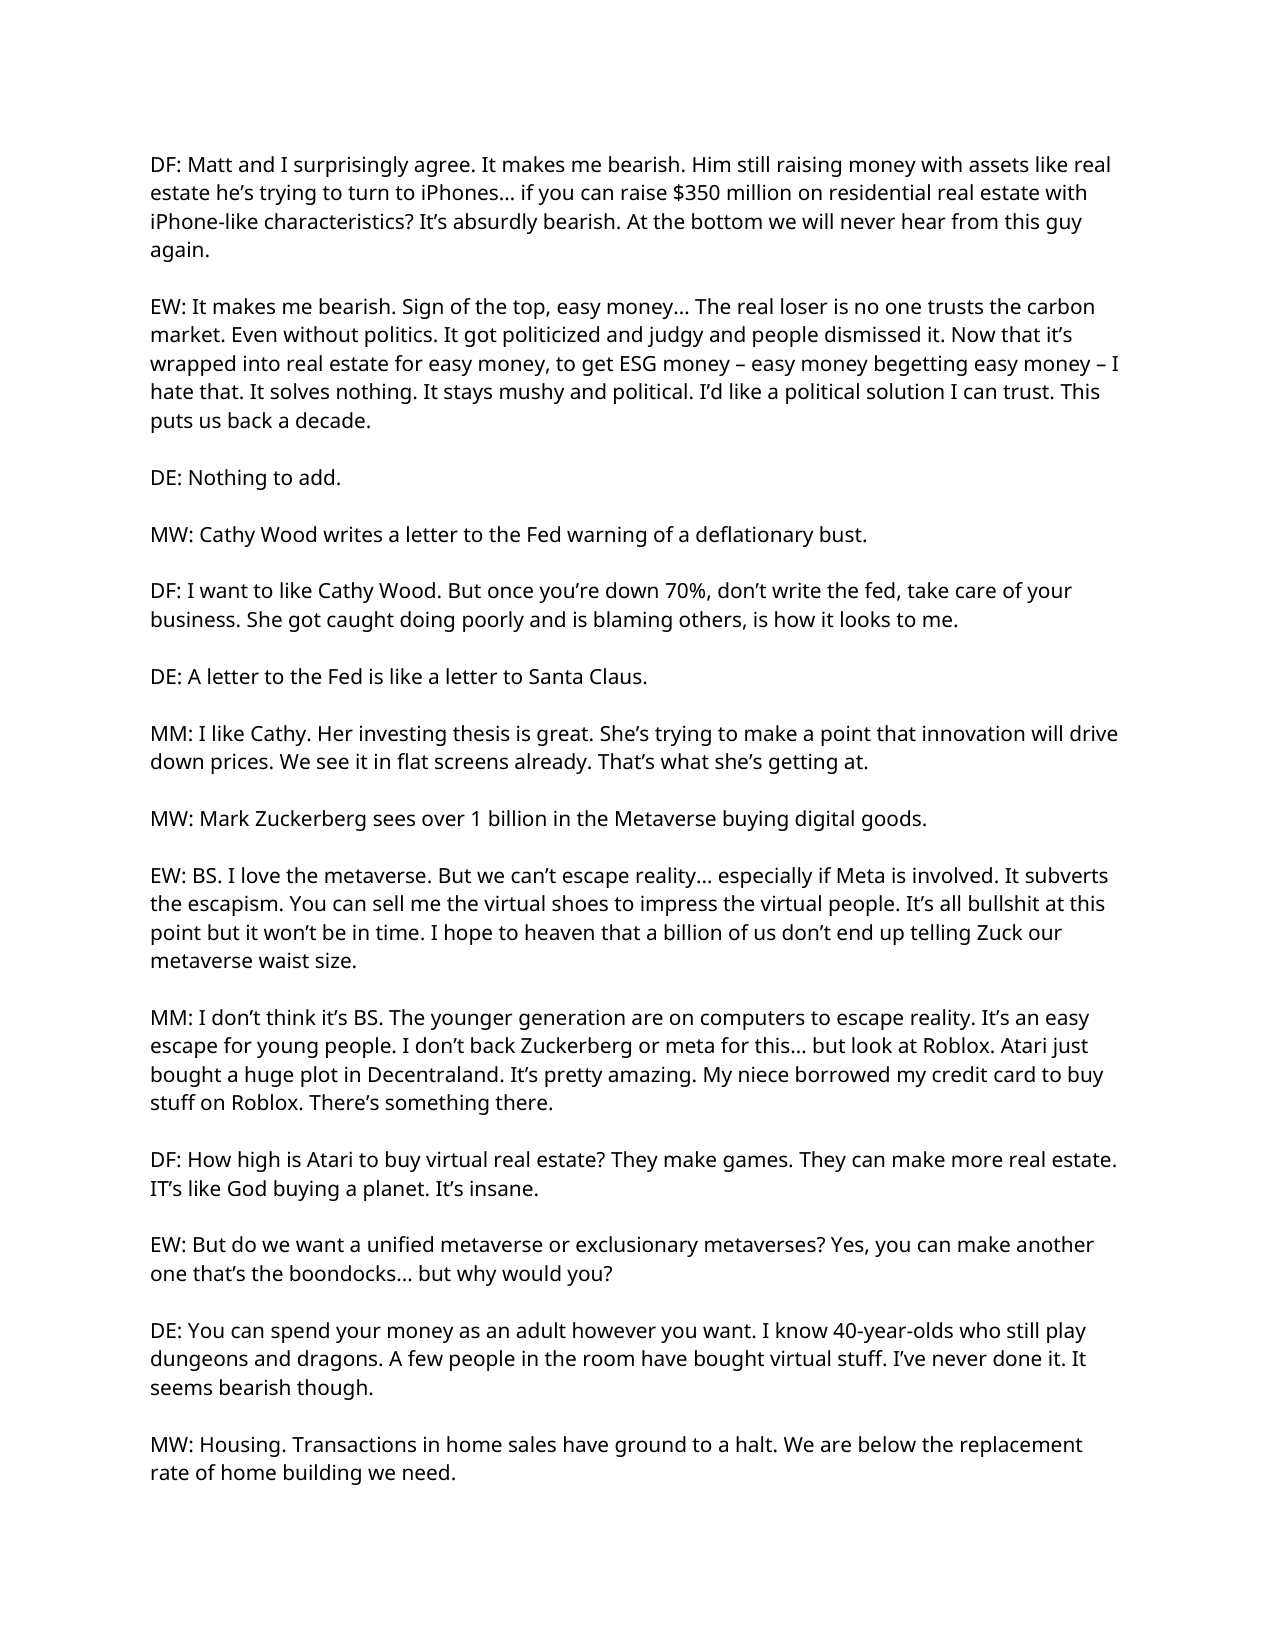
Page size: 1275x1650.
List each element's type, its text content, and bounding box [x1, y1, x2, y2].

text DF: I want to like Cathy Wood. But once you’re down 70%, don’t write the fed, take care of your business. She got caught doing poorly and is blaming others, is how it looks to me. [150, 577, 1125, 633]
text DF: How high is Atari to buy virtual real estate? They make games. They can make more real estate. IT’s like God buying a planet. It’s insane. [150, 1145, 1125, 1202]
text MM: I don’t think it’s BS. The younger generation are on computers to escape reality. It’s an easy escape for young people. I don’t back Zuckerberg or meta for this… but look at Roblox. Atari just bought a huge plot in Decentraland. It’s pretty amazing. My niece borrowed my credit card to buy stuff on Roblox. There’s something there. [150, 1003, 1125, 1117]
text EW: BS. I love the metaverse. But we can’t escape reality… especially if Meta is involved. It subverts the escapism. You can sell me the virtual shoes to impress the virtual people. It’s all bullshit at this point but it won’t be in time. I hope to heaven that a billion of us don’t end up telling Zuck our metaverse waist size. [150, 861, 1125, 975]
text MW: Cathy Wood writes a letter to the Fed warning of a deflationary bust. [150, 520, 1125, 548]
text MM: I like Cathy. Her investing thesis is great. She’s trying to make a point that innovation will drive down prices. We see it in flat screens already. That’s what she’s getting at. [150, 719, 1125, 776]
text DE: Nothing to add. [150, 463, 1125, 491]
text MW: Housing. Transactions in home sales have ground to a halt. We are below the replacement rate of home building we need. [150, 1430, 1125, 1487]
text DF: Matt and I surprisingly agree. It makes me bearish. Him still raising money with assets like real estate he’s trying to turn to iPhones… if you can raise $350 million on residential real estate with iPhone-like characteristics? It’s absurdly bearish. At the bottom we will never hear from this guy again. [150, 150, 1125, 264]
text EW: It makes me bearish. Sign of the top, easy money… The real loser is no one trusts the carbon market. Even without politics. It got politicized and judgy and people dismissed it. Now that it’s wrapped into real estate for easy money, to get ESG money – easy money begetting easy money – I hate that. It solves nothing. It stays mushy and political. I’d like a political solution I can trust. This puts us back a decade. [150, 292, 1125, 434]
text EW: But do we want a unified metaverse or exclusionary metaverses? Yes, you can make another one that’s the boondocks… but why would you? [150, 1231, 1125, 1287]
text DE: You can spend your money as an adult however you want. I know 40-year-olds who still play dungeons and dragons. A few people in the room have bought virtual stuff. I’ve never done it. It seems bearish though. [150, 1316, 1125, 1401]
text MW: Mark Zuckerberg sees over 1 billion in the Metaverse buying digital goods. [150, 804, 1125, 832]
text DE: A letter to the Fed is like a letter to Santa Claus. [150, 662, 1125, 690]
